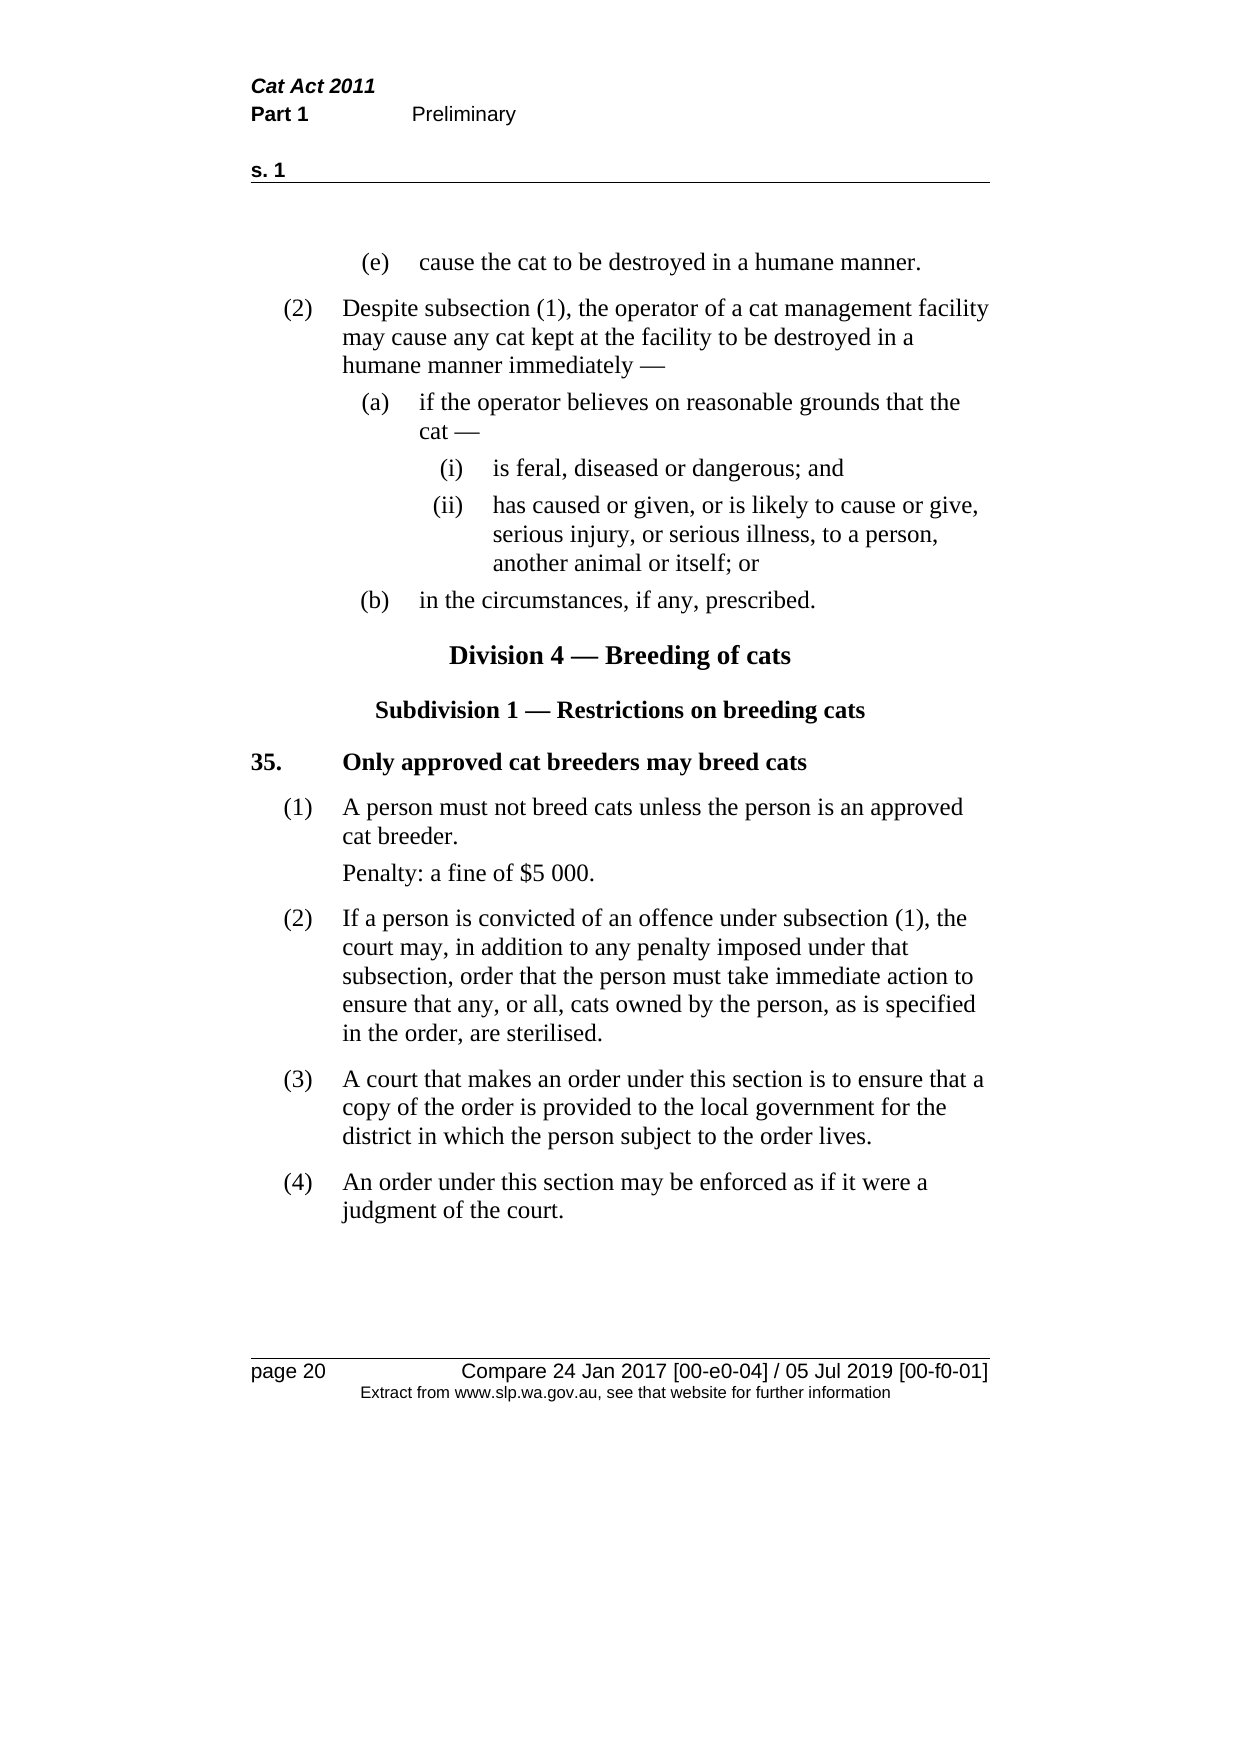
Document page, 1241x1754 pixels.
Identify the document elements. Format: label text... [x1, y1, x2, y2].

text (a) if the operator believes on reasonable grounds that the cat — [251, 387, 990, 445]
text (b) in the circumstances, if any, prescribed. [251, 585, 990, 614]
text (4) An order under this section may be enforced as if it were a judgment of the court. [251, 1167, 990, 1224]
subtitle 35. Only approved cat breeders may breed cats [251, 747, 990, 775]
subtitle Subdivision 1 — Restrictions on breeding cats [251, 695, 990, 724]
text Penalty: a fine of $5 000. [251, 858, 990, 887]
text (ii) has caused or given, or is likely to cause or give, serious injury, or serious illness, to a person, another animal or itself; or [251, 490, 990, 577]
text (2) If a person is convicted of an offence under subsection (1), the court may, in addition to any penalty imposed under that subsection, order that the person must take immediate action to ensure that any, or all, cats owned by the person, as is specified in the order, are sterilised. [251, 903, 990, 1047]
subtitle Division 4 — Breeding of cats [251, 639, 990, 670]
text (3) A court that makes an order under this section is to ensure that a copy of the order is provided to the local government for the district in which the person subject to the order lives. [251, 1064, 990, 1150]
text (i) is feral, diseased or dangerous; and [251, 453, 990, 482]
text (2) Despite subsection (1), the operator of a cat management facility may cause any cat kept at the facility to be destroyed in a humane manner immediately — [251, 293, 990, 379]
text (1) A person must not breed cats unless the person is an approved cat breeder. [251, 792, 990, 849]
text (e) cause the cat to be destroyed in a humane manner. [251, 247, 990, 276]
